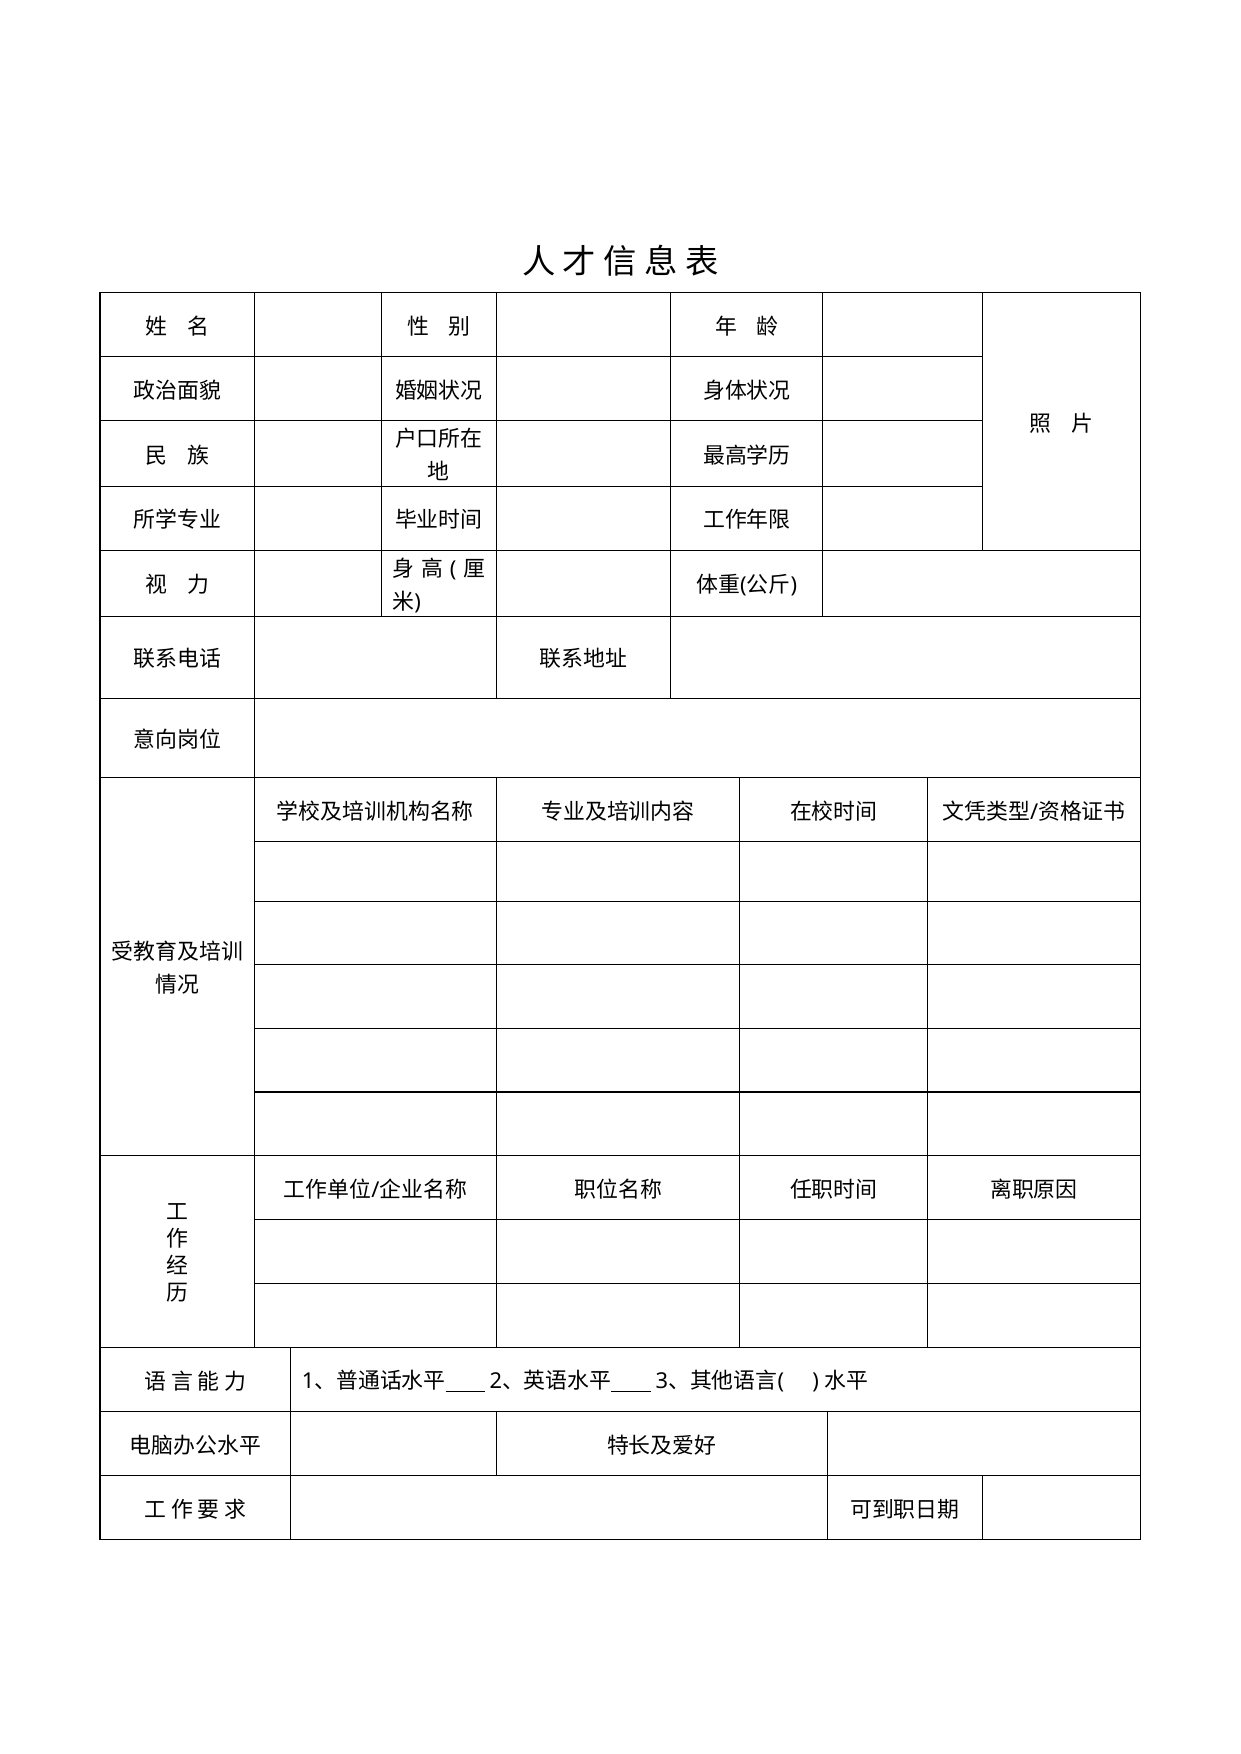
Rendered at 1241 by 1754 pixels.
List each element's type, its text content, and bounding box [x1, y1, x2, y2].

table_cell 专业及培训内容 [497, 778, 739, 841]
table_cell 1、普通话水平 2、英语水平 3、其他语言( ) 水平 [291, 1348, 1140, 1411]
table_cell [823, 357, 982, 420]
table_cell 联系电话 [101, 617, 254, 697]
table_cell [823, 421, 982, 486]
table_cell [823, 551, 1140, 616]
table_cell 任职时间 [740, 1156, 927, 1219]
table_header 照 片 [983, 293, 1140, 550]
table_cell 体重(公斤) [671, 551, 822, 616]
table_cell [497, 487, 670, 550]
table_cell 受教育及培训情况 [101, 778, 254, 1155]
table_header 姓 名 [101, 293, 254, 356]
table_cell [928, 1284, 1140, 1347]
table_cell 在校时间 [740, 778, 927, 841]
table_cell 视 力 [101, 551, 254, 616]
table_cell [255, 487, 381, 550]
table_cell 电脑办公水平 [101, 1412, 290, 1475]
table_header 性 别 [382, 293, 496, 356]
table_cell 工作单位/企业名称 [255, 1156, 496, 1219]
table_cell 意向岗位 [101, 699, 254, 777]
table_cell [740, 902, 927, 964]
table_cell [497, 1284, 739, 1347]
table_cell [497, 421, 670, 486]
table_cell [928, 842, 1140, 901]
table_cell [497, 842, 739, 901]
table_cell [671, 617, 1140, 697]
table_cell 身高(厘米) [382, 551, 496, 616]
table_cell [255, 699, 1140, 777]
table_cell 工 作 经 历 [101, 1156, 254, 1347]
table_cell 最高学历 [671, 421, 822, 486]
table_cell [828, 1412, 1140, 1475]
table_cell [928, 1029, 1140, 1091]
table_cell [497, 902, 739, 964]
table_cell 工 作 要 求 [101, 1476, 290, 1539]
table_cell [928, 1093, 1140, 1155]
table_cell [255, 1220, 496, 1283]
table_cell [928, 902, 1140, 964]
table_cell [255, 1093, 496, 1155]
table_cell [255, 617, 496, 697]
table_cell [740, 842, 927, 901]
table_cell [497, 357, 670, 420]
table_cell [740, 1029, 927, 1091]
table_cell [497, 965, 739, 1027]
table_cell [255, 357, 381, 420]
table_header [497, 293, 670, 356]
table_cell 民 族 [101, 421, 254, 486]
table_cell 工作年限 [671, 487, 822, 550]
table_cell [255, 421, 381, 486]
table_cell [255, 842, 496, 901]
table_cell [291, 1476, 827, 1539]
table_cell [740, 1284, 927, 1347]
table_cell 所学专业 [101, 487, 254, 550]
table_header [255, 293, 381, 356]
table_cell [928, 1220, 1140, 1283]
table_cell 文凭类型/资格证书 [928, 778, 1140, 841]
table_cell [497, 1093, 739, 1155]
table_cell [255, 965, 496, 1027]
table_cell [291, 1412, 496, 1475]
table_cell [255, 1284, 496, 1347]
table_cell 毕业时间 [382, 487, 496, 550]
table_cell 语 言 能 力 [101, 1348, 290, 1411]
table_cell 职位名称 [497, 1156, 739, 1219]
table_cell [255, 551, 381, 616]
table_header 年 龄 [671, 293, 822, 356]
table_cell [255, 1029, 496, 1091]
table_cell 政治面貌 [101, 357, 254, 420]
table_cell [740, 965, 927, 1027]
table_cell 联系地址 [497, 617, 670, 697]
table_cell [740, 1093, 927, 1155]
table_cell [497, 551, 670, 616]
table_cell [255, 902, 496, 964]
table_cell [740, 1220, 927, 1283]
table_cell [497, 1220, 739, 1283]
table_cell [983, 1476, 1140, 1539]
table_cell 婚姻状况 [382, 357, 496, 420]
table_header [823, 293, 982, 356]
table_cell 可到职日期 [828, 1476, 982, 1539]
table_cell 身体状况 [671, 357, 822, 420]
table_cell 离职原因 [928, 1156, 1140, 1219]
table_cell [823, 487, 982, 550]
table_cell [928, 965, 1140, 1027]
table_cell 学校及培训机构名称 [255, 778, 496, 841]
table_cell 户口所在地 [382, 421, 496, 486]
table_cell [497, 1029, 739, 1091]
table_cell 特长及爱好 [497, 1412, 827, 1475]
text 人 才 信 息 表 [187, 227, 1053, 292]
